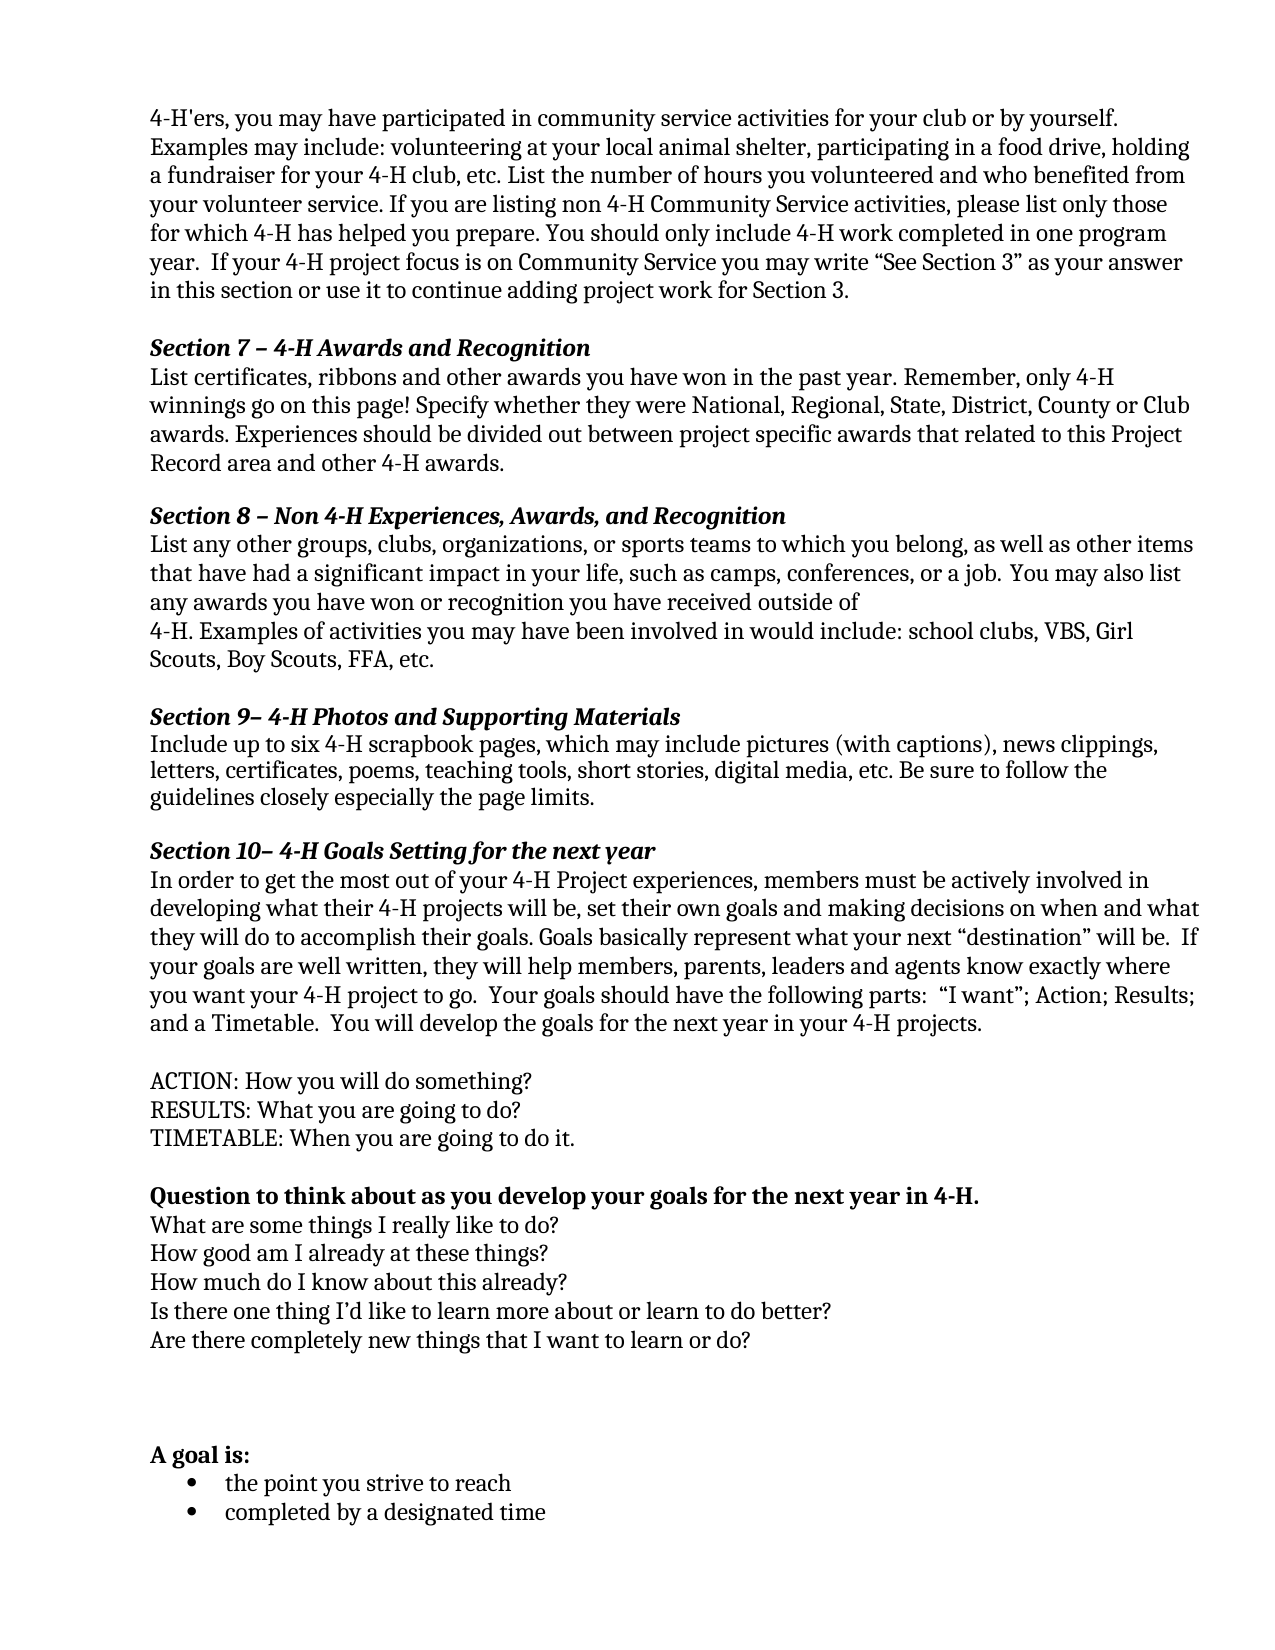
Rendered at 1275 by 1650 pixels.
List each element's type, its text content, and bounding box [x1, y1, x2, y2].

list the point you strive to reach [187, 1469, 1200, 1498]
text Question to think about as you develop your goals for the next year in 4-H. [150, 1182, 1200, 1211]
text Are there completely new things that I want to learn or do? [150, 1326, 1200, 1354]
text Section 7 – 4-H Awards and Recognition [150, 334, 1200, 362]
text Section 9– 4-H Photos and Supporting Materials [150, 703, 1202, 732]
text 4-H'ers, you may have participated in community service activities for your club or by yourself. Examples may include: volunteering at your local animal shelter, participating in a food drive, holding a fundraiser for your 4-H club, etc. List the number of hours you volunteered and who benefited from your volunteer service. If you are listing non 4-H Community Service activities, please list only those for which 4-H has helped you prepare. You should only include 4-H work completed in one program year. If your 4-H project focus is on Community Service you may write “See Section 3” as your answer in this section or use it to continue adding project work for Section 3. [150, 104, 1200, 305]
text Section 8 – Non 4-H Experiences, Awards, and Recognition [150, 504, 1202, 530]
text In order to get the most out of your 4-H Project experiences, members must be actively involved in developing what their 4-H projects will be, set their own goals and making decisions on when and what they will do to accomplish their goals. Goals basically represent what your next “destination” will be. If your goals are well written, they will help members, parents, leaders and agents know exactly where you want your 4-H project to go. Your goals should have the following parts: “I want”; Action; Results; and a Timetable. You will develop the goals for the next year in your 4-H projects. [150, 866, 1202, 1038]
text Include up to six 4-H scrapbook pages, which may include pictures (with captions), news clippings, letters, certificates, poems, teaching tools, short stories, digital media, etc. Be sure to follow the guidelines closely especially the page limits. [150, 732, 1202, 810]
text Section 10– 4-H Goals Setting for the next year [150, 837, 1202, 866]
text What are some things I really like to do? [150, 1211, 1200, 1239]
text ACTION: How you will do something? [150, 1067, 1200, 1096]
text How good am I already at these things? [150, 1239, 1200, 1268]
text List any other groups, clubs, organizations, or sports teams to which you belong, as well as other items that have had a significant impact in your life, such as camps, conferences, or a job. You may also list any awards you have won or recognition you have received outside of [150, 530, 1200, 616]
text How much do I know about this already? [150, 1268, 1200, 1297]
text 4-H. Examples of activities you may have been involved in would include: school clubs, VBS, Girl Scouts, Boy Scouts, FFA, etc. [150, 617, 1200, 674]
list completed by a designated time [187, 1498, 1200, 1527]
text TIMETABLE: When you are going to do it. [150, 1124, 1200, 1153]
text Is there one thing I’d like to learn more about or learn to do better? [150, 1297, 1200, 1326]
text RESULTS: What you are going to do? [150, 1096, 1200, 1124]
text List certificates, ribbons and other awards you have won in the past year. Remember, only 4-H winnings go on this page! Specify whether they were National, Regional, State, District, County or Club awards. Experiences should be divided out between project specific awards that related to this Project Record area and other 4-H awards. [150, 363, 1202, 478]
text A goal is: [150, 1441, 1200, 1469]
